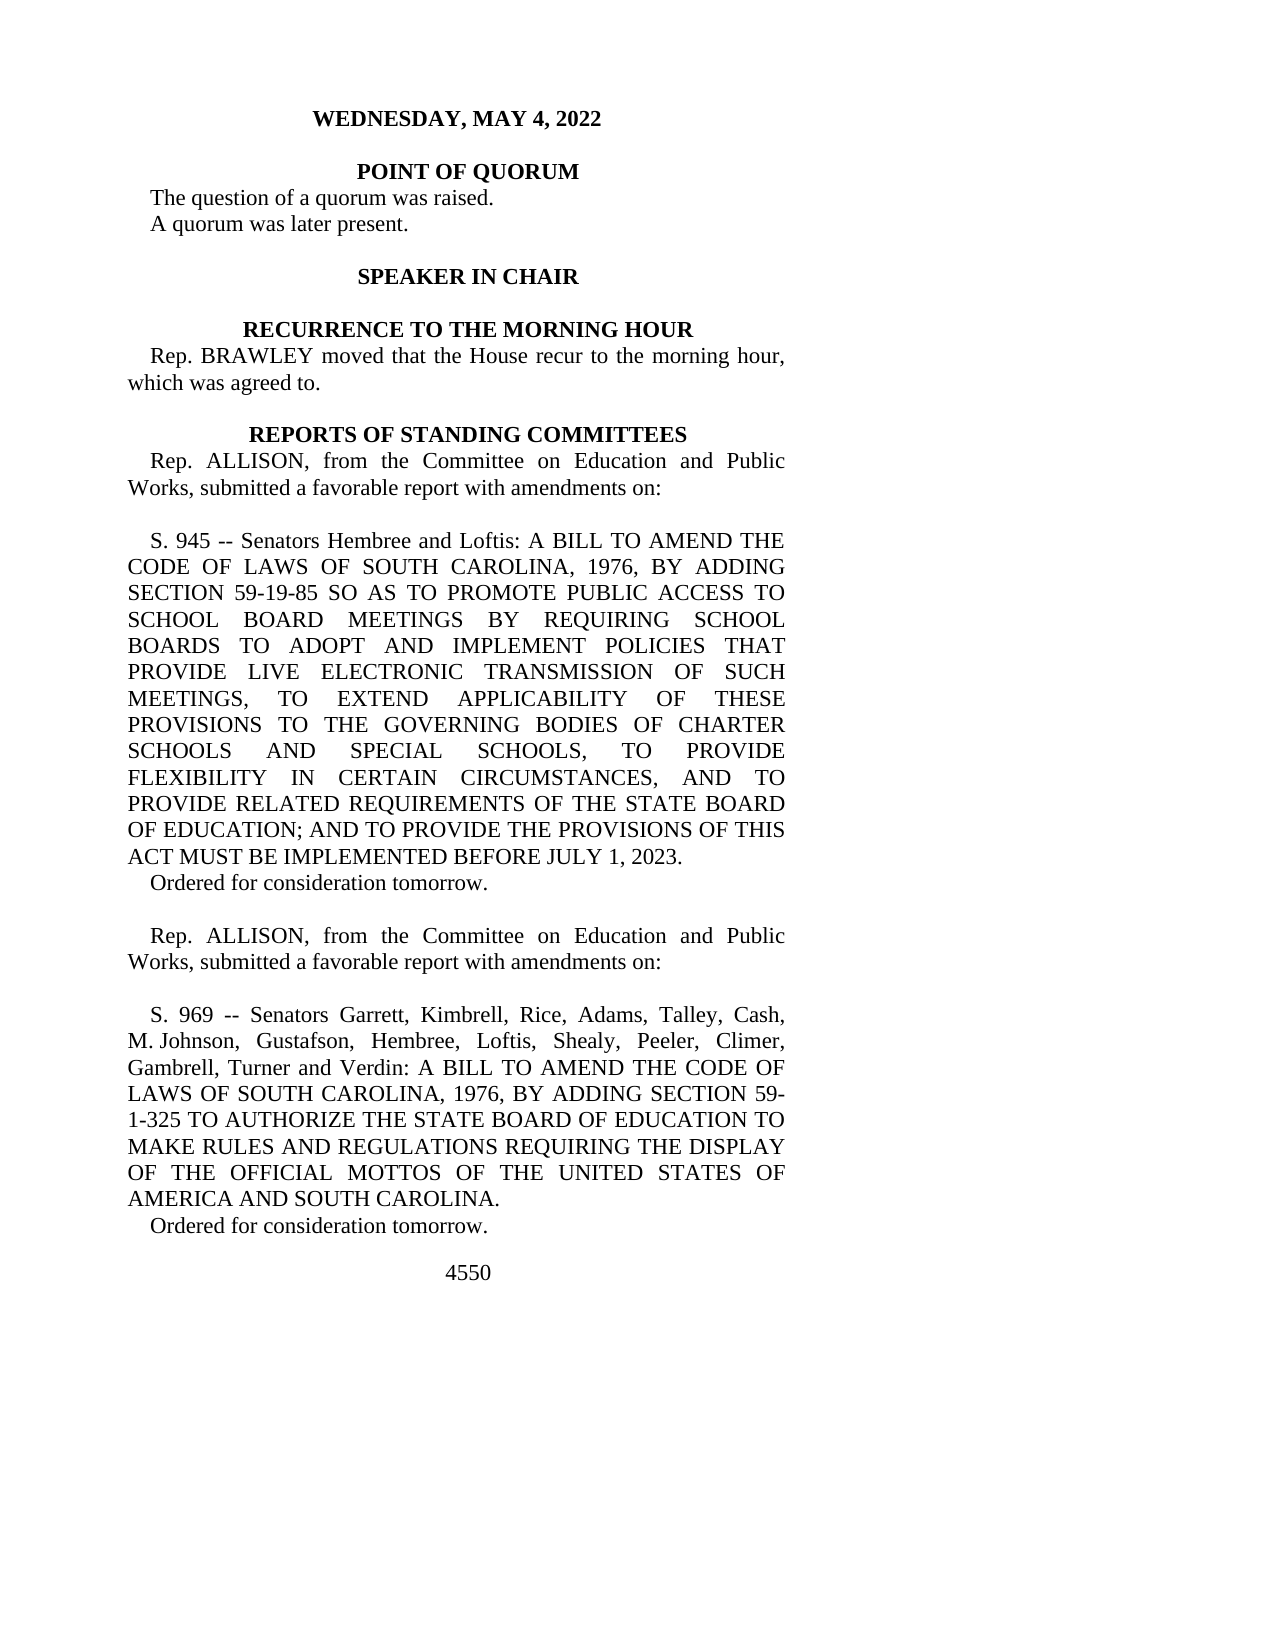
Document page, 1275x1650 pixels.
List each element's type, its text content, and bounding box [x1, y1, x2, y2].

text A quorum was later present. [127, 210, 786, 237]
text REPORTS OF STANDING COMMITTEES [127, 421, 786, 448]
text S. 969 -- Senators Garrett, Kimbrell, Rice, Adams, Talley, Cash, M. Johnson, Gustafson, Hembree, Loftis, Shealy, Peeler, Climer, Gambrell, Turner and Verdin: A BILL TO AMEND THE CODE OF LAWS OF SOUTH CAROLINA, 1976, BY ADDING SECTION 59-1-325 TO AUTHORIZE THE STATE BOARD OF EDUCATION TO MAKE RULES AND REGULATIONS REQUIRING THE DISPLAY OF THE OFFICIAL MOTTOS OF THE UNITED STATES OF AMERICA AND SOUTH CAROLINA. [127, 1001, 786, 1212]
text Rep. ALLISON, from the Committee on Education and Public Works, submitted a favorable report with amendments on: [127, 922, 786, 975]
text S. 945 -- Senators Hembree and Loftis: A BILL TO AMEND THE CODE OF LAWS OF SOUTH CAROLINA, 1976, BY ADDING SECTION 59-19-85 SO AS TO PROMOTE PUBLIC ACCESS TO SCHOOL BOARD MEETINGS BY REQUIRING SCHOOL BOARDS TO ADOPT AND IMPLEMENT POLICIES THAT PROVIDE LIVE ELECTRONIC TRANSMISSION OF SUCH MEETINGS, TO EXTEND APPLICABILITY OF THESE PROVISIONS TO THE GOVERNING BODIES OF CHARTER SCHOOLS AND SPECIAL SCHOOLS, TO PROVIDE FLEXIBILITY IN CERTAIN CIRCUMSTANCES, AND TO PROVIDE RELATED REQUIREMENTS OF THE STATE BOARD OF EDUCATION; AND TO PROVIDE THE PROVISIONS OF THIS ACT MUST BE IMPLEMENTED BEFORE JULY 1, 2023. [127, 527, 786, 869]
text Rep. BRAWLEY moved that the House recur to the morning hour, which was agreed to. [127, 342, 786, 395]
text Ordered for consideration tomorrow. [127, 869, 786, 896]
text The question of a quorum was raised. [127, 184, 786, 210]
text RECURRENCE TO THE MORNING HOUR [127, 316, 786, 342]
text POINT OF QUORUM [127, 158, 786, 184]
text SPEAKER IN CHAIR [127, 263, 786, 289]
text Ordered for consideration tomorrow. [127, 1212, 786, 1238]
text Rep. ALLISON, from the Committee on Education and Public Works, submitted a favorable report with amendments on: [127, 448, 786, 500]
